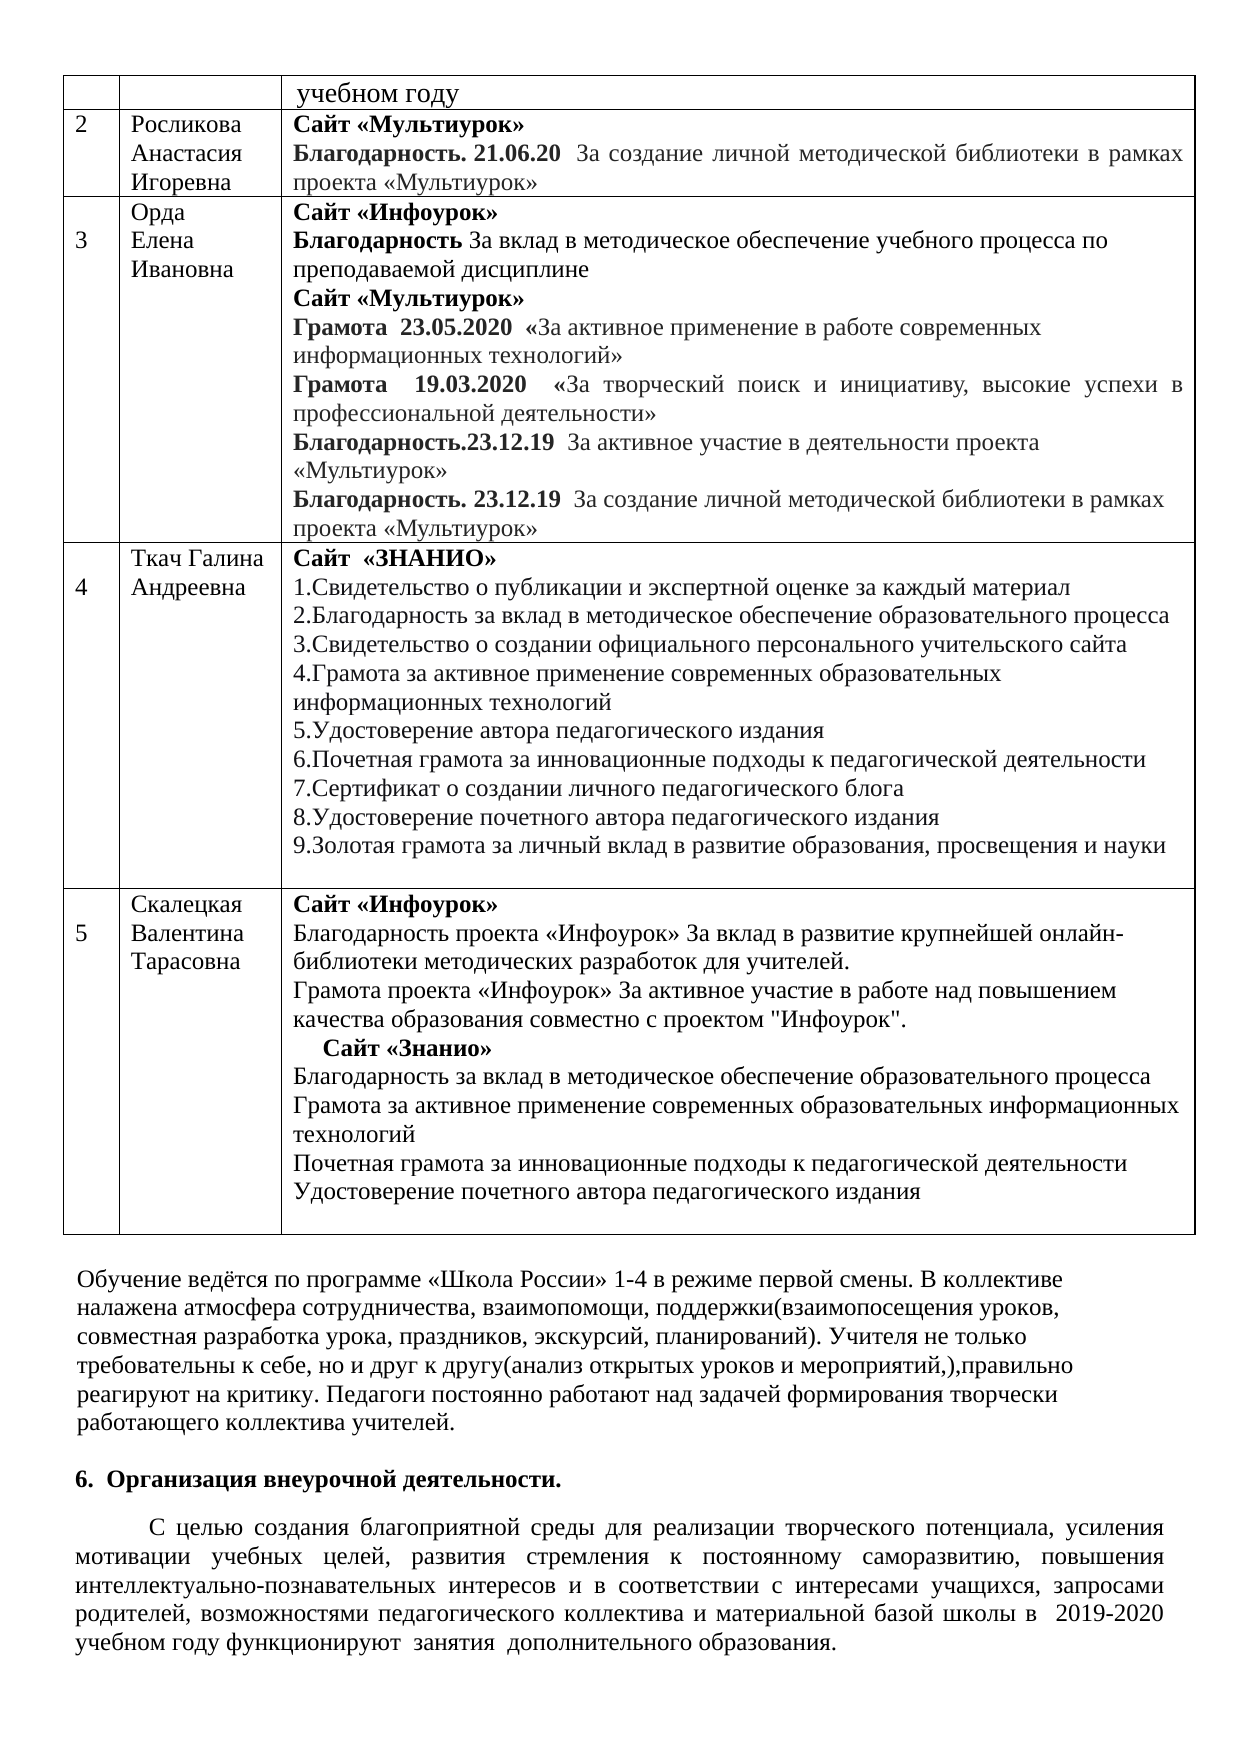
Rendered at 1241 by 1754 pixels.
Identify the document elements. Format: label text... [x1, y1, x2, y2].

table_cell 4 [64, 543, 119, 888]
table_cell 2 [64, 110, 119, 196]
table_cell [282, 76, 1194, 108]
table_cell Росликова Анастасия Игоревна [120, 110, 281, 196]
table_cell Сайт «Мультиурок» Благодарность. 21.06.20 За создание личной методической библиотеки в рамках проекта «Мультиурок» [282, 110, 1194, 196]
table_cell 1 [64, 76, 119, 108]
table_cell 3 [64, 197, 119, 542]
table_cell 5 [64, 889, 119, 1234]
table_cell Ткач Галина Андреевна [120, 543, 281, 888]
text С целью создания благоприятной среды для реализации творческого потенциала, усиления мотивации учебных целей, развития стремления к постоянному саморазвитию, повышения интеллектуально-познавательных интересов и в соответствии с интересами учащихся, запросами родителей, возможностями педагогического коллектива и материальной базой школы в 2019-2020 учебном году функционируют занятия дополнительного образования. [75, 1512, 1165, 1656]
table_cell Орда Елена Ивановна [120, 197, 281, 542]
text Обучение ведётся по программе «Школа России» 1-4 в режиме первой смены. В коллективе налажена атмосфера сотрудничества, взаимопомощи, поддержки(взаимопосещения уроков, совместная разработка урока, праздников, экскурсий, планирований). Учителя не только требовательны к себе, но и друг к другу(анализ открытых уроков и мероприятий,),правильно реагируют на критику. Педагоги постоянно работают над задачей формирования творчески работающего коллектива учителей. [77, 1264, 1165, 1436]
table_cell Сайт «Инфоурок» Благодарность За вклад в методическое обеспечение учебного процесса по преподаваемой дисциплине Сайт «Мультиурок» Грамота 23.05.2020 «За активное применение в работе современных информационных технологий» Грамота 19.03.2020 «За творческий поиск и инициативу, высокие успехи в профессиональной деятельности» Благодарность.23.12.19 За активное участие в деятельности проекта «Мультиурок» Благодарность. 23.12.19 За создание личной методической библиотеки в рамках проекта «Мультиурок» [282, 197, 1194, 542]
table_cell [120, 76, 281, 108]
table_cell Сайт «ЗНАНИО» 1.Свидетельство о публикации и экспертной оценке за каждый материал 2.Благодарность за вклад в методическое обеспечение образовательного процесса 3.Свидетельство о создании официального персонального учительского сайта 4.Грамота за активное применение современных образовательных информационных технологий 5.Удостоверение автора педагогического издания 6.Почетная грамота за инновационные подходы к педагогической деятельности 7.Сертификат о создании личного педагогического блога 8.Удостоверение почетного автора педагогического издания 9.Золотая грамота за личный вклад в развитие образования, просвещения и науки [282, 543, 1194, 888]
table_cell Сайт «Инфоурок» Благодарность проекта «Инфоурок» За вклад в развитие крупнейшей онлайн-библиотеки методических разработок для учителей. Грамота проекта «Инфоурок» За активное участие в работе над повышением качества образования совместно с проектом "Инфоурок". Сайт «Знанио» Благодарность за вклад в методическое обеспечение образовательного процесса Грамота за активное применение современных образовательных информационных технологий Почетная грамота за инновационные подходы к педагогической деятельности Удостоверение почетного автора педагогического издания [282, 889, 1194, 1234]
text 6. Организация внеурочной деятельности. [75, 1464, 1165, 1493]
table_cell Скалецкая Валентина Тарасовна [120, 889, 281, 1234]
